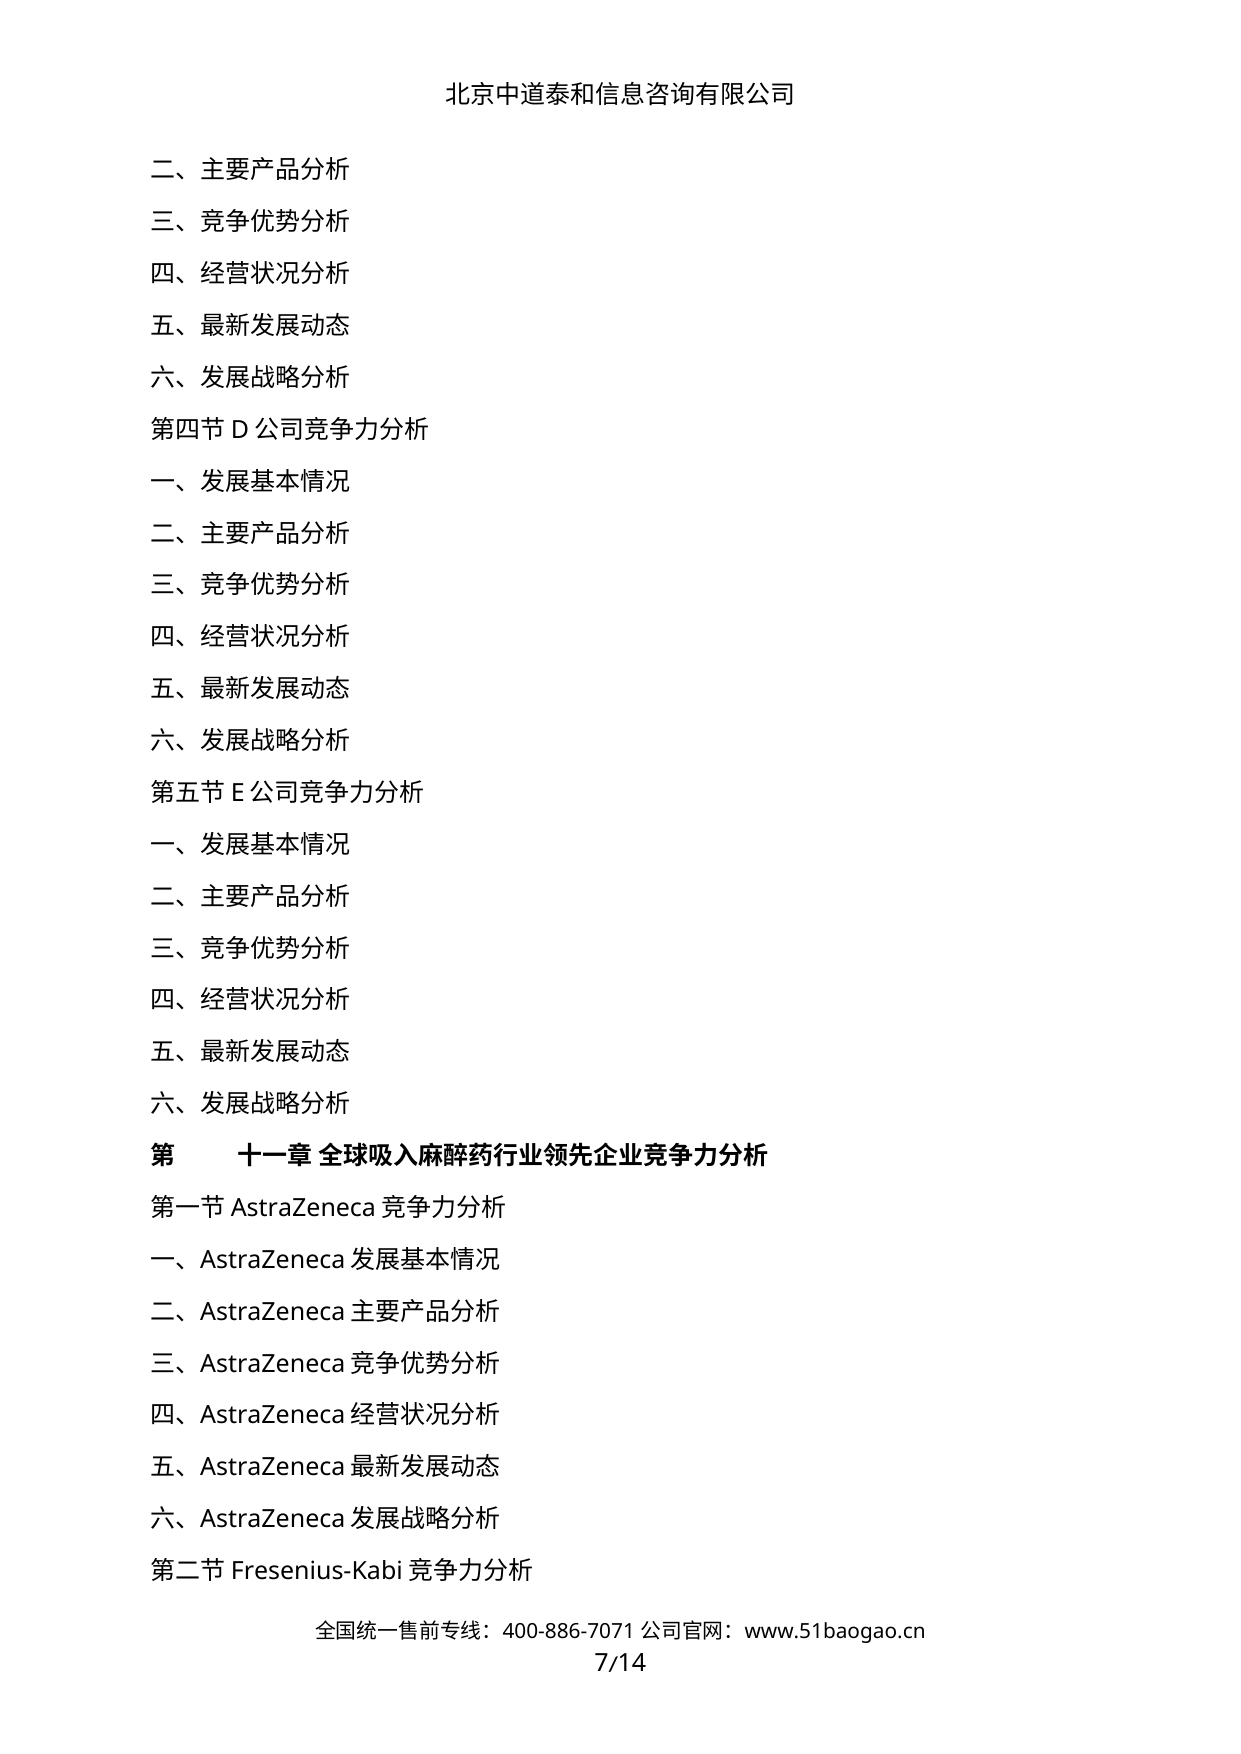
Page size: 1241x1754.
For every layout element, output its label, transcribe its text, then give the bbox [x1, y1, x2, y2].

text 五、最新发展动态 [150, 306, 1090, 342]
text 二、AstraZeneca主要产品分析 [150, 1291, 1090, 1327]
text 六、发展战略分析 [150, 357, 1090, 394]
text 二、主要产品分析 [150, 513, 1090, 549]
text 三、竞争优势分析 [150, 202, 1090, 238]
text 六、发展战略分析 [150, 721, 1090, 757]
text 一、发展基本情况 [150, 824, 1090, 861]
text 二、主要产品分析 [150, 876, 1090, 912]
text 第五节 E公司竞争力分析 [150, 772, 1090, 809]
text 六、AstraZeneca发展战略分析 [150, 1499, 1090, 1535]
text 第二节 Fresenius-Kabi竞争力分析 [150, 1551, 1090, 1587]
text 三、AstraZeneca竞争优势分析 [150, 1343, 1090, 1379]
text 一、AstraZeneca发展基本情况 [150, 1239, 1090, 1276]
text 三、竞争优势分析 [150, 565, 1090, 601]
text 二、主要产品分析 [150, 150, 1090, 186]
text 第一节 AstraZeneca竞争力分析 [150, 1187, 1090, 1224]
text 四、经营状况分析 [150, 254, 1090, 290]
text 五、最新发展动态 [150, 669, 1090, 705]
text 第 十一章 全球吸入麻醉药行业领先企业竞争力分析 [150, 1136, 1090, 1172]
text 一、发展基本情况 [150, 461, 1090, 497]
text 四、经营状况分析 [150, 617, 1090, 653]
text 五、最新发展动态 [150, 1032, 1090, 1068]
text 四、AstraZeneca经营状况分析 [150, 1395, 1090, 1431]
text 四、经营状况分析 [150, 980, 1090, 1016]
text 六、发展战略分析 [150, 1084, 1090, 1120]
text 三、竞争优势分析 [150, 928, 1090, 964]
text 五、AstraZeneca最新发展动态 [150, 1447, 1090, 1483]
text 第四节 D公司竞争力分析 [150, 409, 1090, 446]
